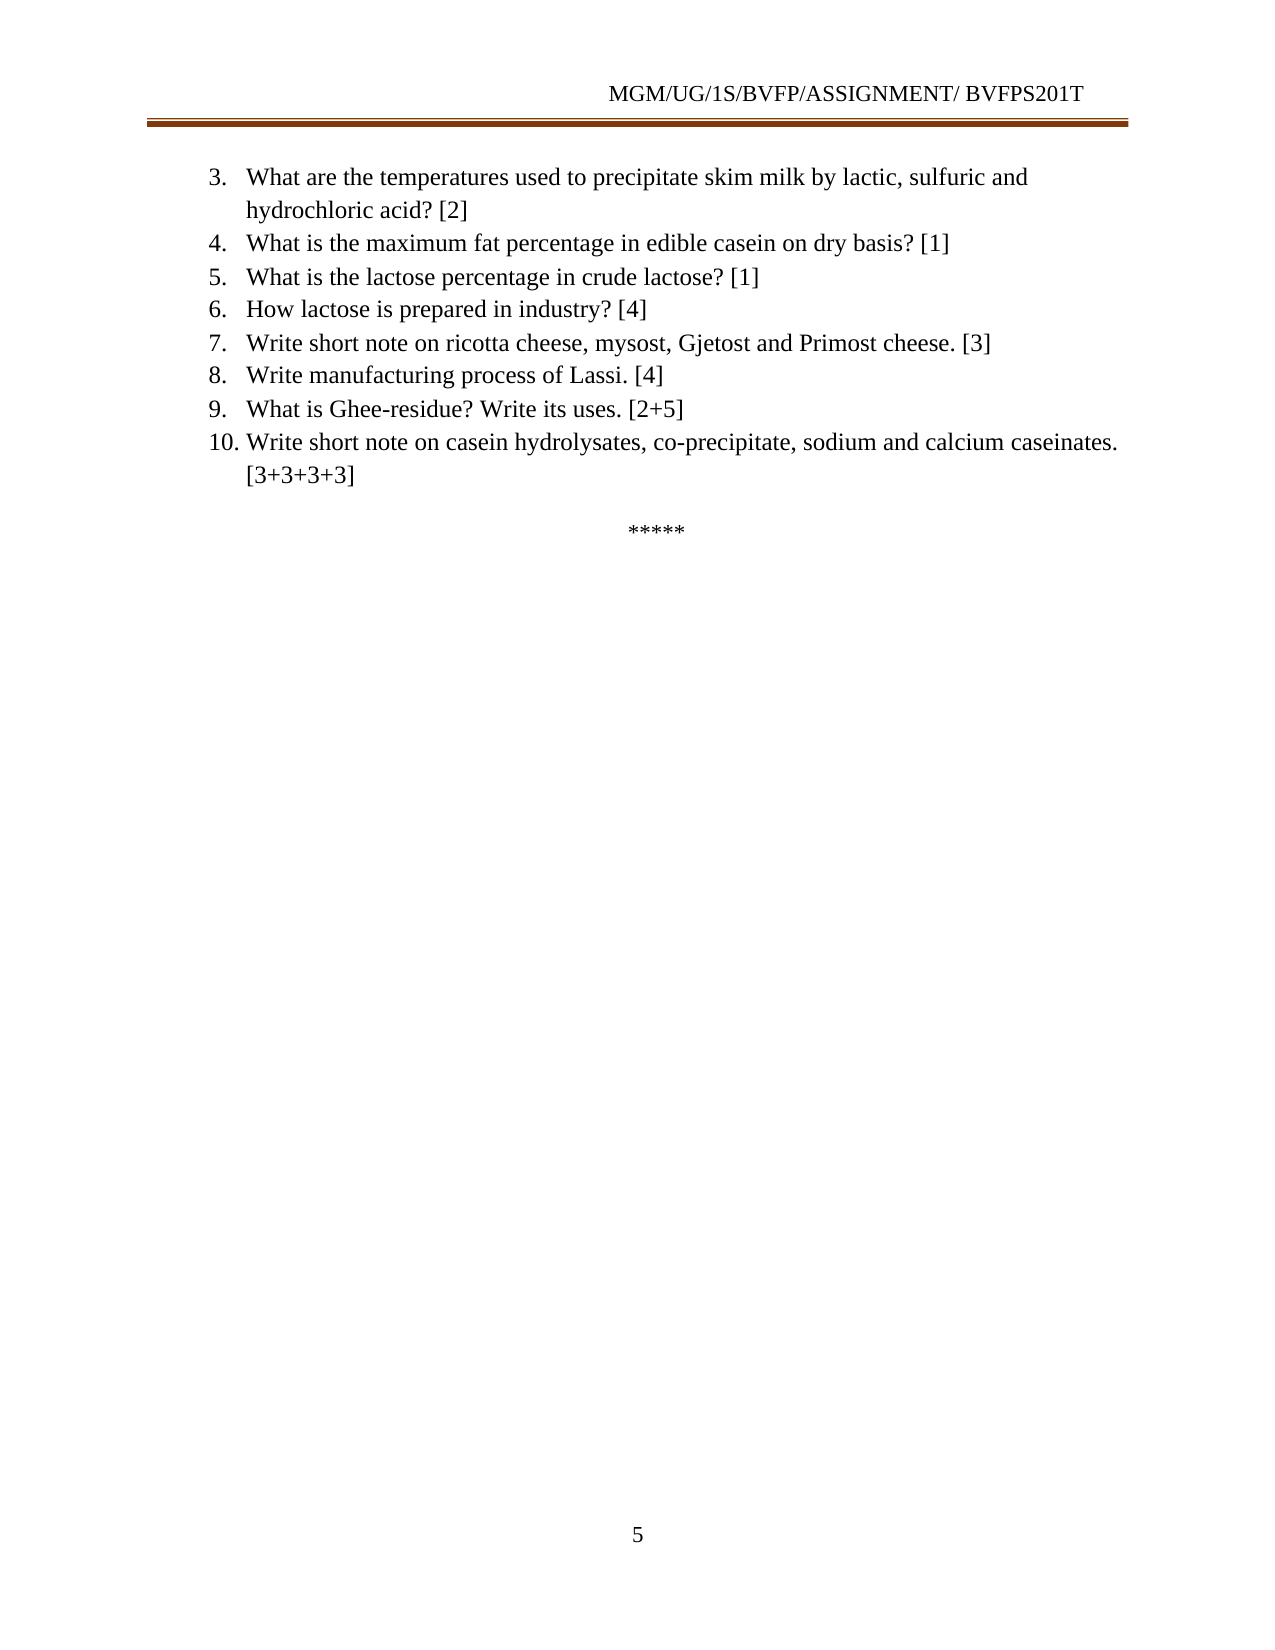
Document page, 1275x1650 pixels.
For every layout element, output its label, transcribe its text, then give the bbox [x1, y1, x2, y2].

list What is the maximum fat percentage in edible casein on dry basis? [1] [208, 228, 1142, 257]
list How lactose is prepared in industry? [4] [208, 294, 1142, 323]
list Write short note on ricotta cheese, mysost, Gjetost and Primost cheese. [3] [208, 328, 1142, 356]
list Write manufacturing process of Lassi. [4] [208, 361, 1142, 389]
list What is the lactose percentage in crude lactose? [1] [208, 262, 1142, 290]
text ***** [171, 519, 1142, 545]
list Write short note on casein hydrolysates, co-precipitate, sodium and calcium caseinates. [3+3+3+3] [208, 427, 1142, 488]
list What is Ghee-residue? Write its uses. [2+5] [208, 394, 1142, 422]
list What are the temperatures used to precipitate skim milk by lactic, sulfuric and hydrochloric acid? [2] [208, 162, 1142, 224]
